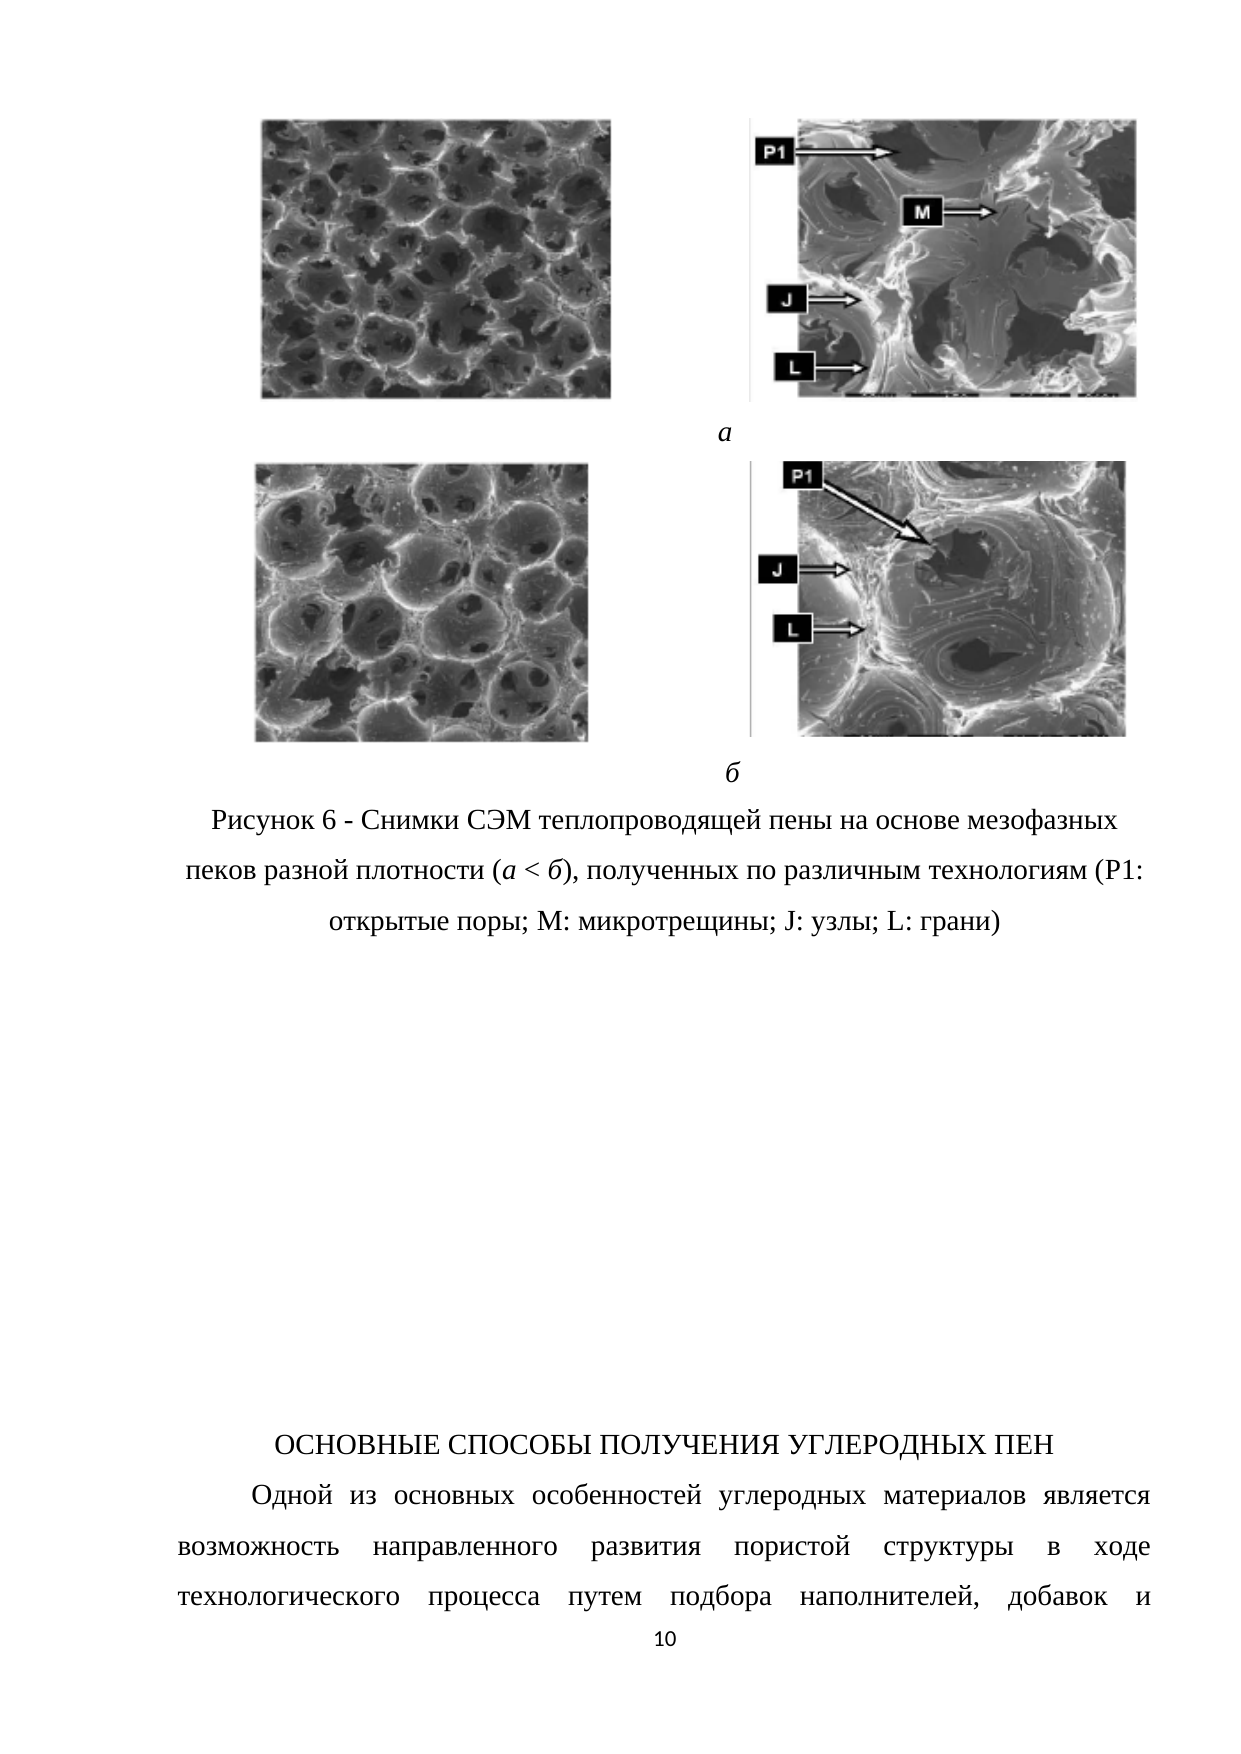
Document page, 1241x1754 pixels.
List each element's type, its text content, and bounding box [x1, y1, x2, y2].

table_header [166, 118, 664, 414]
table_cell а [166, 414, 1163, 461]
table_cell [664, 461, 1163, 755]
table_cell Рисунок 6 - Снимки СЭМ теплопроводящей пены на основе мезофазных пеков разной плотности (а < б), полученных по различным технологиям (P1: открытые поры; M: микротрещины; J: узлы; L: грани) [166, 802, 1163, 949]
text ОСНОВНЫЕ СПОСОБЫ ПОЛУЧЕНИЯ УГЛЕРОДНЫХ ПЕН [177, 1427, 1152, 1461]
table_cell б [166, 755, 1163, 802]
table_cell [166, 461, 664, 755]
table_header [664, 118, 1163, 414]
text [177, 1477, 1152, 1612]
